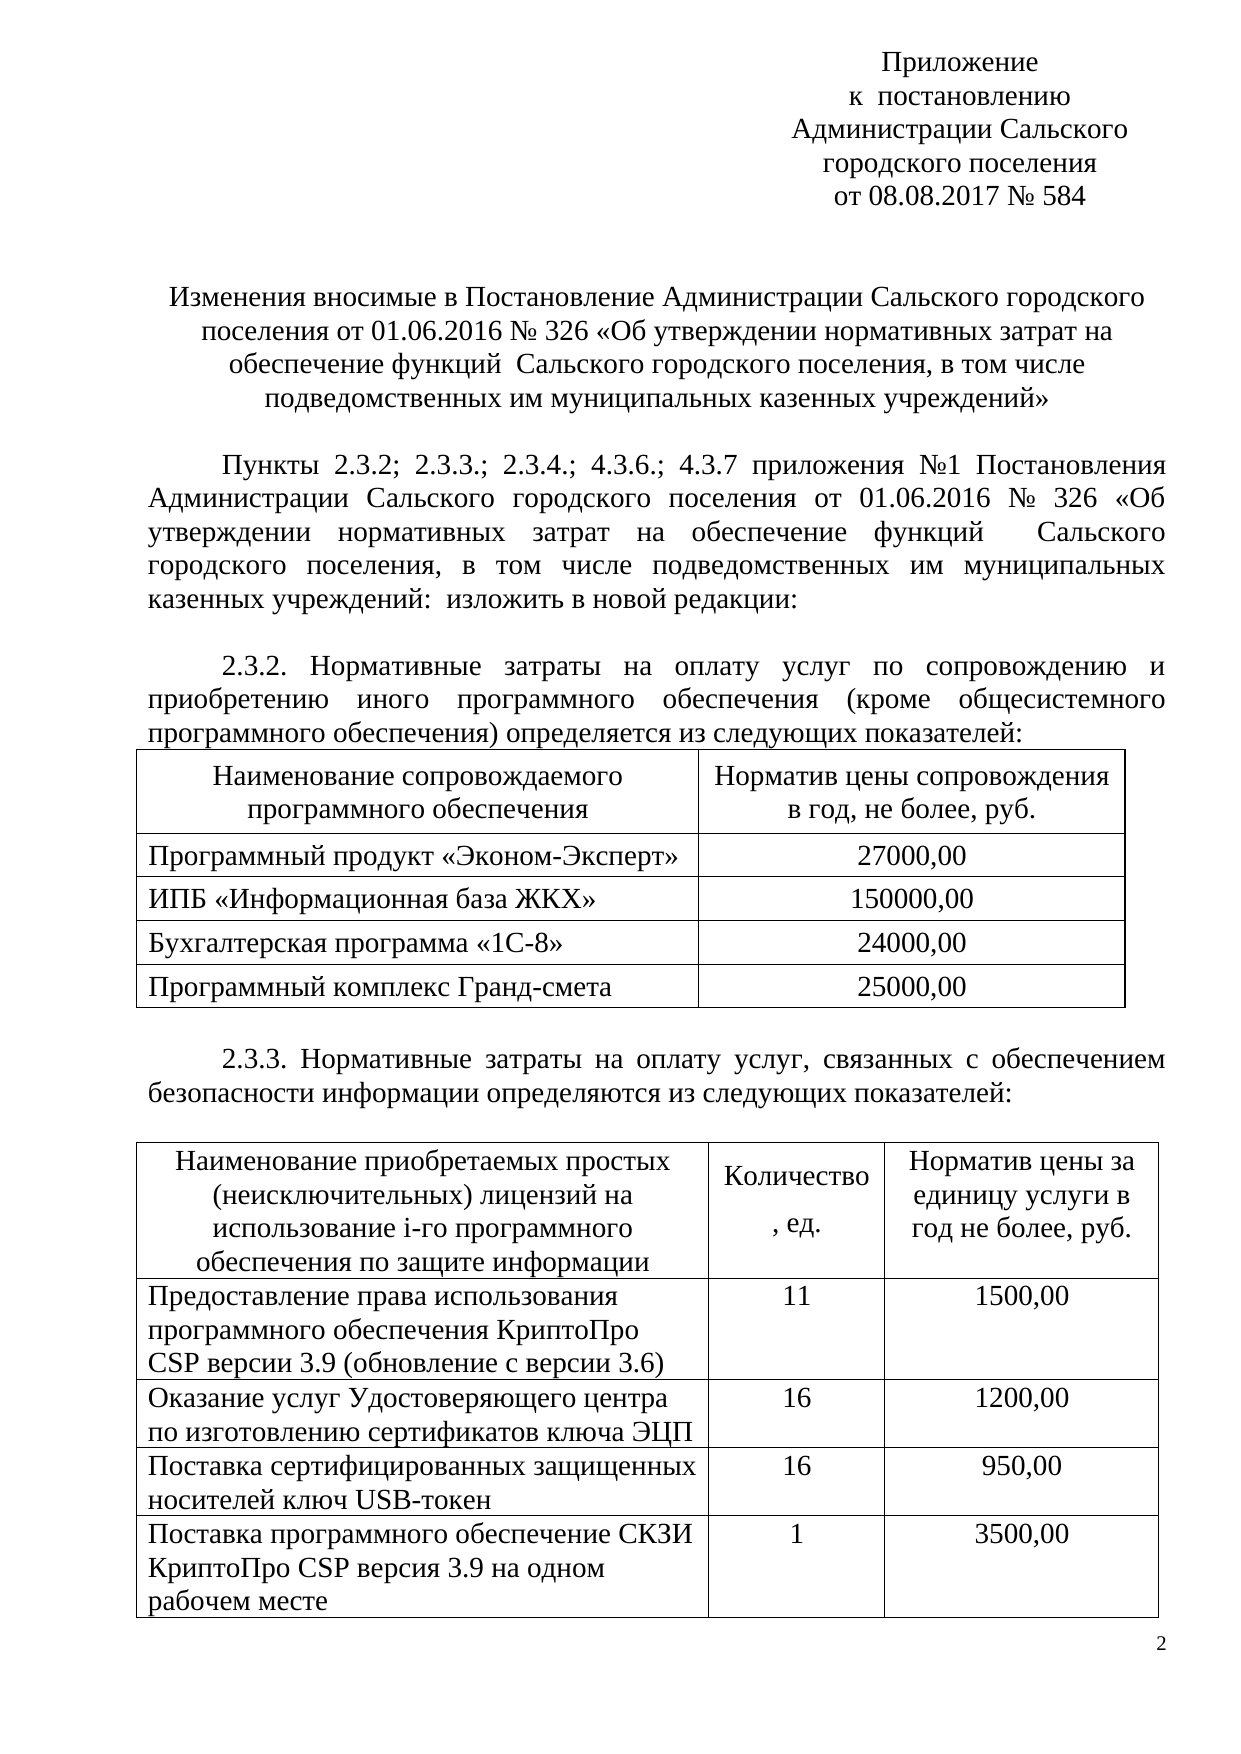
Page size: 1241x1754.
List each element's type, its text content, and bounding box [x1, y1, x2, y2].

table_header Количество, ед. [709, 1143, 884, 1277]
table_cell 150000,00 [699, 877, 1124, 920]
table_cell ИПБ «Информационная база ЖКХ» [137, 877, 698, 920]
table_cell 1500,00 [885, 1279, 1158, 1379]
table_cell 16 [709, 1380, 884, 1447]
table_header Наименование приобретаемых простых (неисключительных) лицензий на использование i-го программного обеспечения по защите информации [137, 1143, 708, 1277]
table_cell 16 [709, 1448, 884, 1515]
table_cell 27000,00 [699, 834, 1124, 876]
table_header Наименование сопровождаемого программного обеспечения [137, 750, 698, 832]
table_cell Бухгалтерская программа «1С-8» [137, 921, 698, 963]
table_cell 24000,00 [699, 921, 1124, 963]
table_cell 950,00 [885, 1448, 1158, 1515]
table_header Норматив цены за единицу услуги в год не более, руб. [885, 1143, 1158, 1277]
text от 08.08.2017 № 584 [753, 178, 1166, 212]
text 2.3.3. Нормативные затраты на оплату услуг, связанных с обеспечением безопасности информации определяются из следующих показателей: [148, 1042, 1166, 1109]
table_cell Оказание услуг Удостоверяющего центра по изготовлению сертификатов ключа ЭЦП [137, 1380, 708, 1447]
table_cell 11 [709, 1279, 884, 1379]
table_cell Программный продукт «Эконом-Эксперт» [137, 834, 698, 876]
table_cell 3500,00 [885, 1516, 1158, 1617]
table_cell 1200,00 [885, 1380, 1158, 1447]
text к постановлению Администрации Сальского городского поселения [753, 78, 1166, 178]
table_header Норматив цены сопровождения в год, не более, руб. [699, 750, 1124, 832]
table_cell 1 [709, 1516, 884, 1617]
text Изменения вносимые в Постановление Администрации Сальского городского поселения от 01.06.2016 № 326 «Об утверждении нормативных затрат на обеспечение функций Сальского городского поселения, в том числе подведомственных им муниципальных казенных учреждений» [148, 279, 1166, 413]
table_cell 25000,00 [699, 965, 1124, 1007]
table_cell Поставка сертифицированных защищенных носителей ключ USB-токен [137, 1448, 708, 1515]
text 2.3.2. Нормативные затраты на оплату услуг по сопровождению и приобретению иного программного обеспечения (кроме общесистемного программного обеспечения) определяется из следующих показателей: [148, 648, 1166, 749]
text Приложение [753, 44, 1166, 78]
text Пункты 2.3.2; 2.3.3.; 2.3.4.; 4.3.6.; 4.3.7 приложения №1 Постановления Администрации Сальского городского поселения от 01.06.2016 № 326 «Об утверждении нормативных затрат на обеспечение функций Сальского городского поселения, в том числе подведомственных им муниципальных казенных учреждений: изложить в новой редакции: [148, 447, 1166, 614]
table_cell Программный комплекс Гранд-смета [137, 965, 698, 1007]
table_cell Предоставление права использования программного обеспечения КриптоПро CSP версии 3.9 (обновление с версии 3.6) [137, 1279, 708, 1379]
table_cell Поставка программного обеспечение СКЗИ КриптоПро CSP версия 3.9 на одном рабочем месте [137, 1516, 708, 1617]
